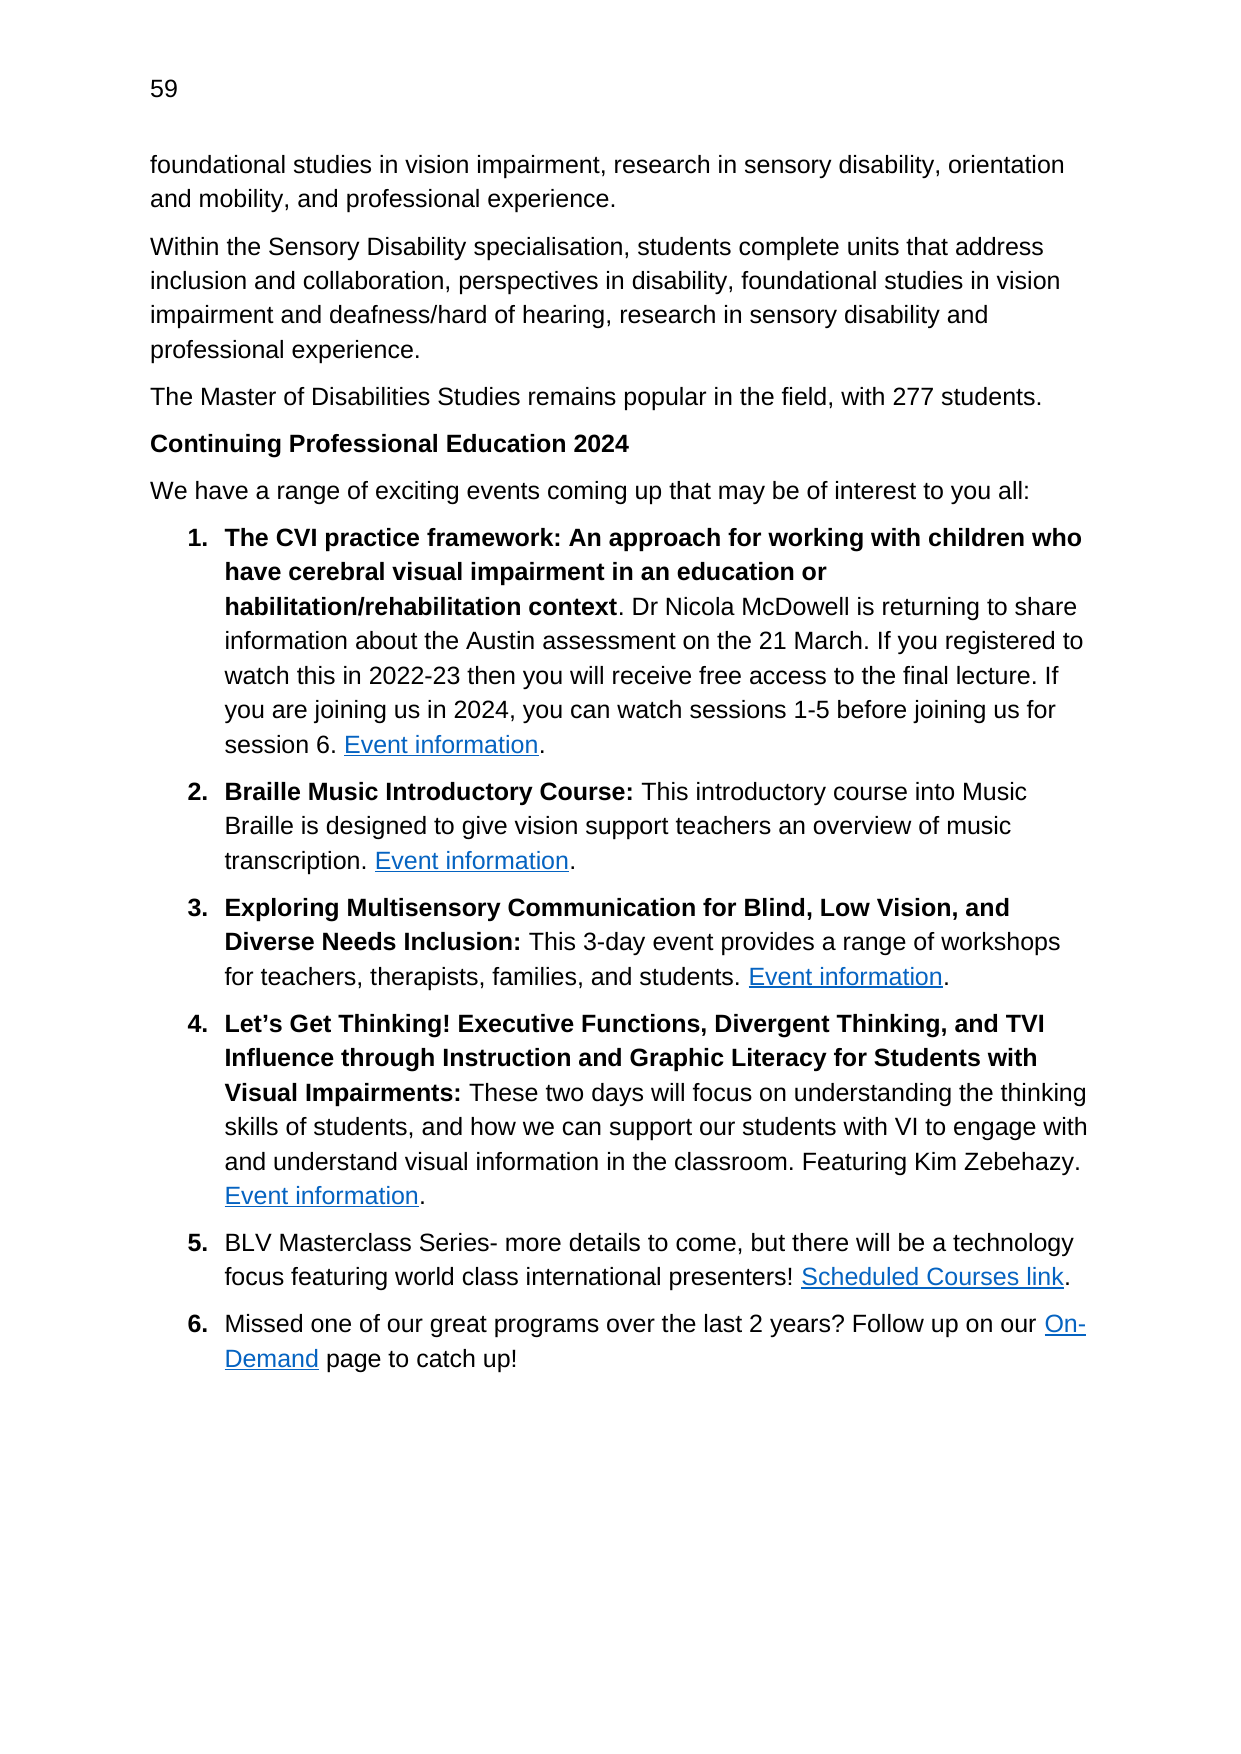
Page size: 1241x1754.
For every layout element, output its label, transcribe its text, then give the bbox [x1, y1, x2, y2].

list BLV Masterclass Series- more details to come, but there will be a technology focus featuring world class international presenters! Scheduled Courses link. [187, 1228, 1090, 1291]
list Missed one of our great programs over the last 2 years? Follow up on our On-Demand page to catch up! [187, 1309, 1090, 1373]
text The Master of Disabilities Studies remains popular in the field, with 277 students. [150, 382, 1090, 411]
list The CVI practice framework: An approach for working with children who have cerebral visual impairment in an education or habilitation/rehabilitation context. Dr Nicola McDowell is returning to share information about the Austin assessment on the 21 March. If you registered to watch this in 2022-23 then you will receive free access to the final lecture. If you are joining us in 2024, you can watch sessions 1-5 before joining us for session 6. Event information. [187, 523, 1090, 758]
text We have a range of exciting events coming up that may be of interest to you all: [150, 476, 1090, 504]
list Exploring Multisensory Communication for Blind, Low Vision, and Diverse Needs Inclusion: This 3-day event provides a range of workshops for teachers, therapists, families, and students. Event information. [187, 893, 1090, 990]
text Continuing Professional Education 2024 [150, 429, 1090, 458]
list Let’s Get Thinking! Executive Functions, Divergent Thinking, and TVI Influence through Instruction and Graphic Literacy for Students with Visual Impairments: These two days will focus on understanding the thinking skills of students, and how we can support our students with VI to engage with and understand visual information in the classroom. Featuring Kim Zebehazy. Event information. [187, 1008, 1090, 1210]
list Braille Music Introductory Course: This introductory course into Music Braille is designed to give vision support teachers an overview of music transcription. Event information. [187, 777, 1090, 874]
text Within the Sensory Disability specialisation, students complete units that address inclusion and collaboration, perspectives in disability, foundational studies in vision impairment and deafness/hard of hearing, research in sensory disability and professional experience. [150, 231, 1090, 364]
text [150, 150, 1090, 213]
